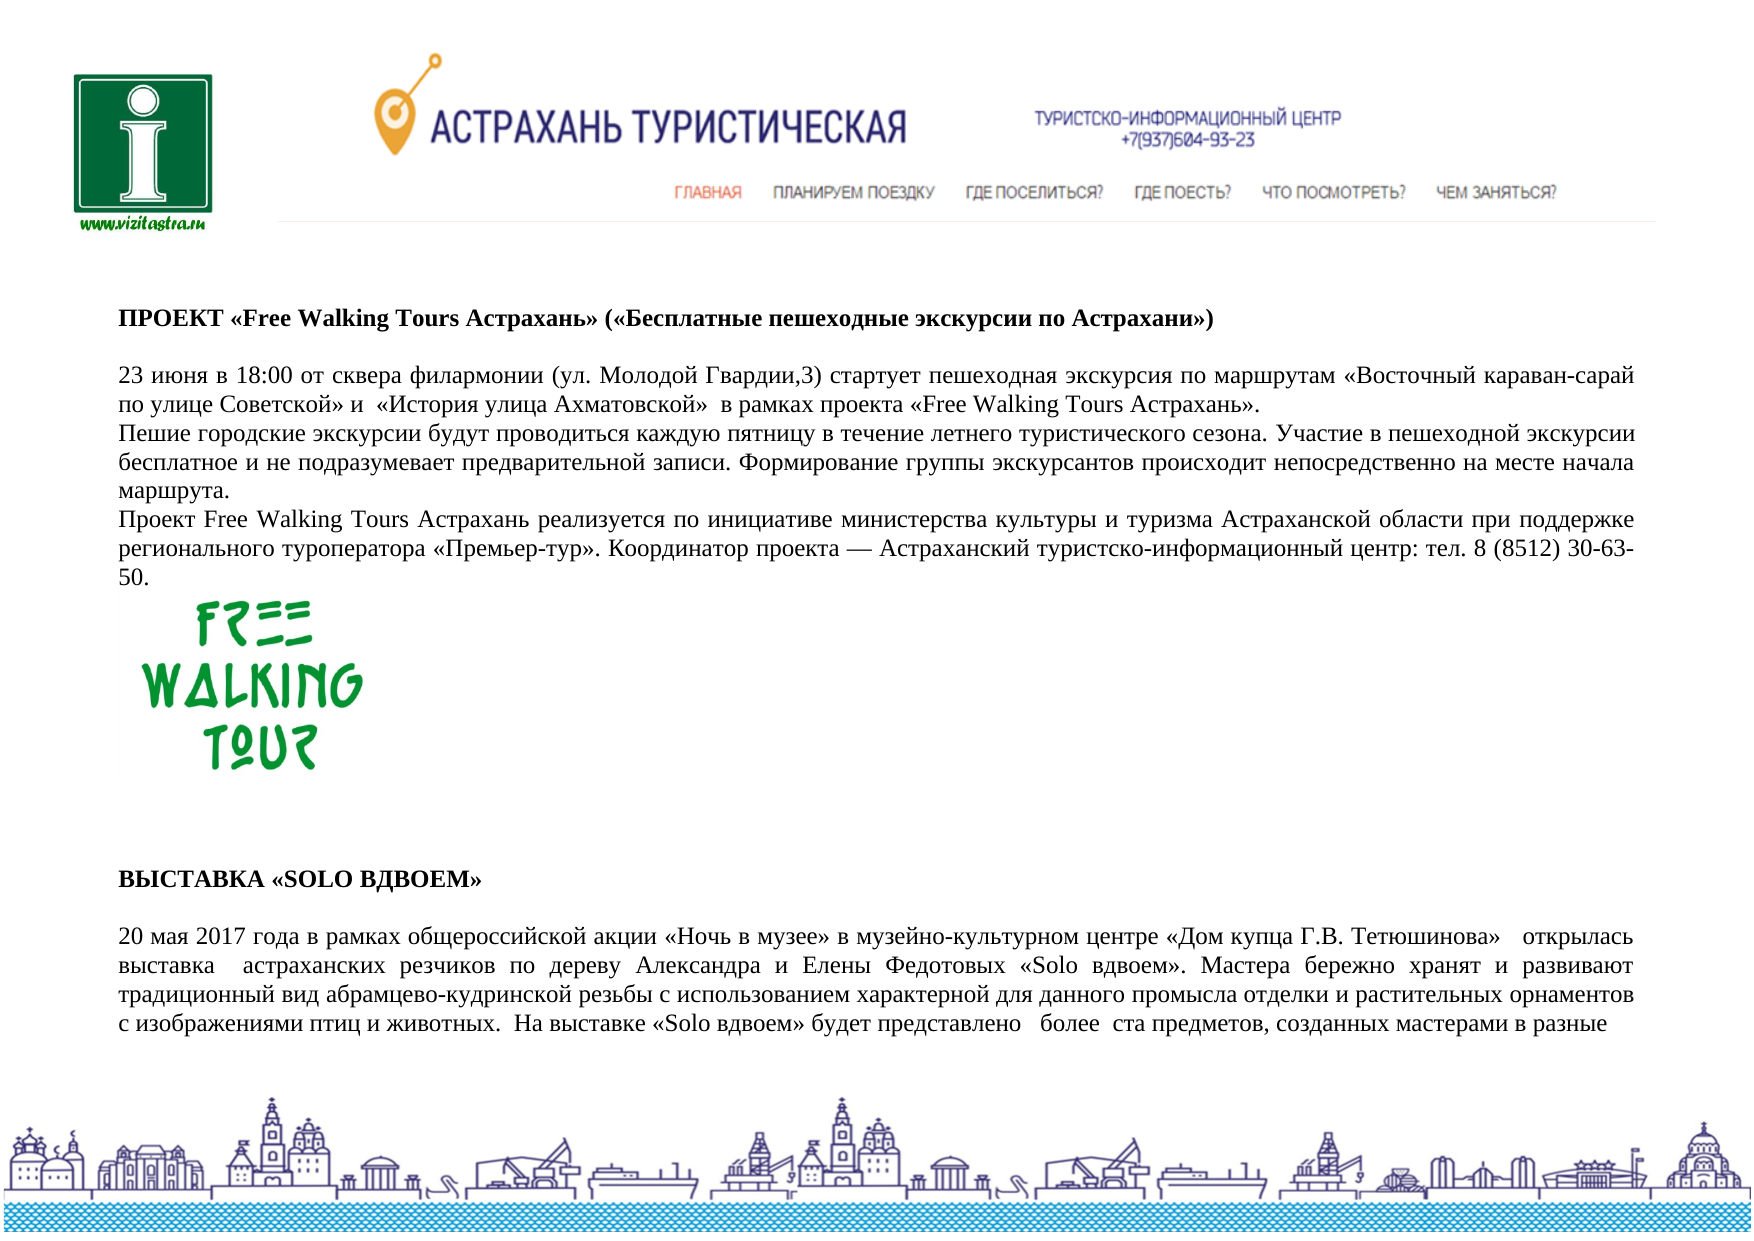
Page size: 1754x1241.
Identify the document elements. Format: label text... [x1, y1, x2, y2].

picture [32, 43, 263, 262]
picture [118, 590, 393, 778]
text ВЫСТАВКА «SOLO ВДВОЕМ» [118, 864, 1636, 893]
text 23 июня в 18:00 от сквера филармонии (ул. Молодой Гвардии,3) стартует пешеходная экскурсия по маршрутам «Восточный караван-сарай по улице Советской» и «История улица Ахматовской» в рамках проекта «Free Walking Tours Астрахань». [118, 361, 1636, 418]
text Проект Free Walking Tours Астрахань реализуется по инициативе министерства культуры и туризма Астраханской области при поддержке регионального туроператора «Премьер-тур». Координатор проекта — Астраханский туристско-информационный центр: тел. 8 (8512) 30-63-50. [118, 504, 1636, 591]
picture [3, 1081, 1751, 1232]
picture [277, 44, 1656, 222]
text ПРОЕКТ «Free Walking Tours Астрахань» («Бесплатные пешеходные экскурсии по Астрахани») [118, 303, 1636, 332]
text Пешие городские экскурсии будут проводиться каждую пятницу в течение летнего туристического сезона. Участие в пешеходной экскурсии бесплатное и не подразумевает предварительной записи. Формирование группы экскурсантов происходит непосредственно на месте начала маршрута. [118, 418, 1636, 504]
text 20 мая 2017 года в рамках общероссийской акции «Ночь в музее» в музейно-культурном центре «Дом купца Г.В. Тетюшинова» открылась выставка астраханских резчиков по дереву Александра и Елены Федотовых «Solo вдвоем». Мастера бережно хранят и развивают традиционный вид абрамцево-кудринской резьбы с использованием характерной для данного промысла отделки и растительных орнаментов с изображениями птиц и животных. На выставке «Solo вдвоем» будет представлено более ста предметов, созданных мастерами в разные [118, 921, 1636, 1036]
